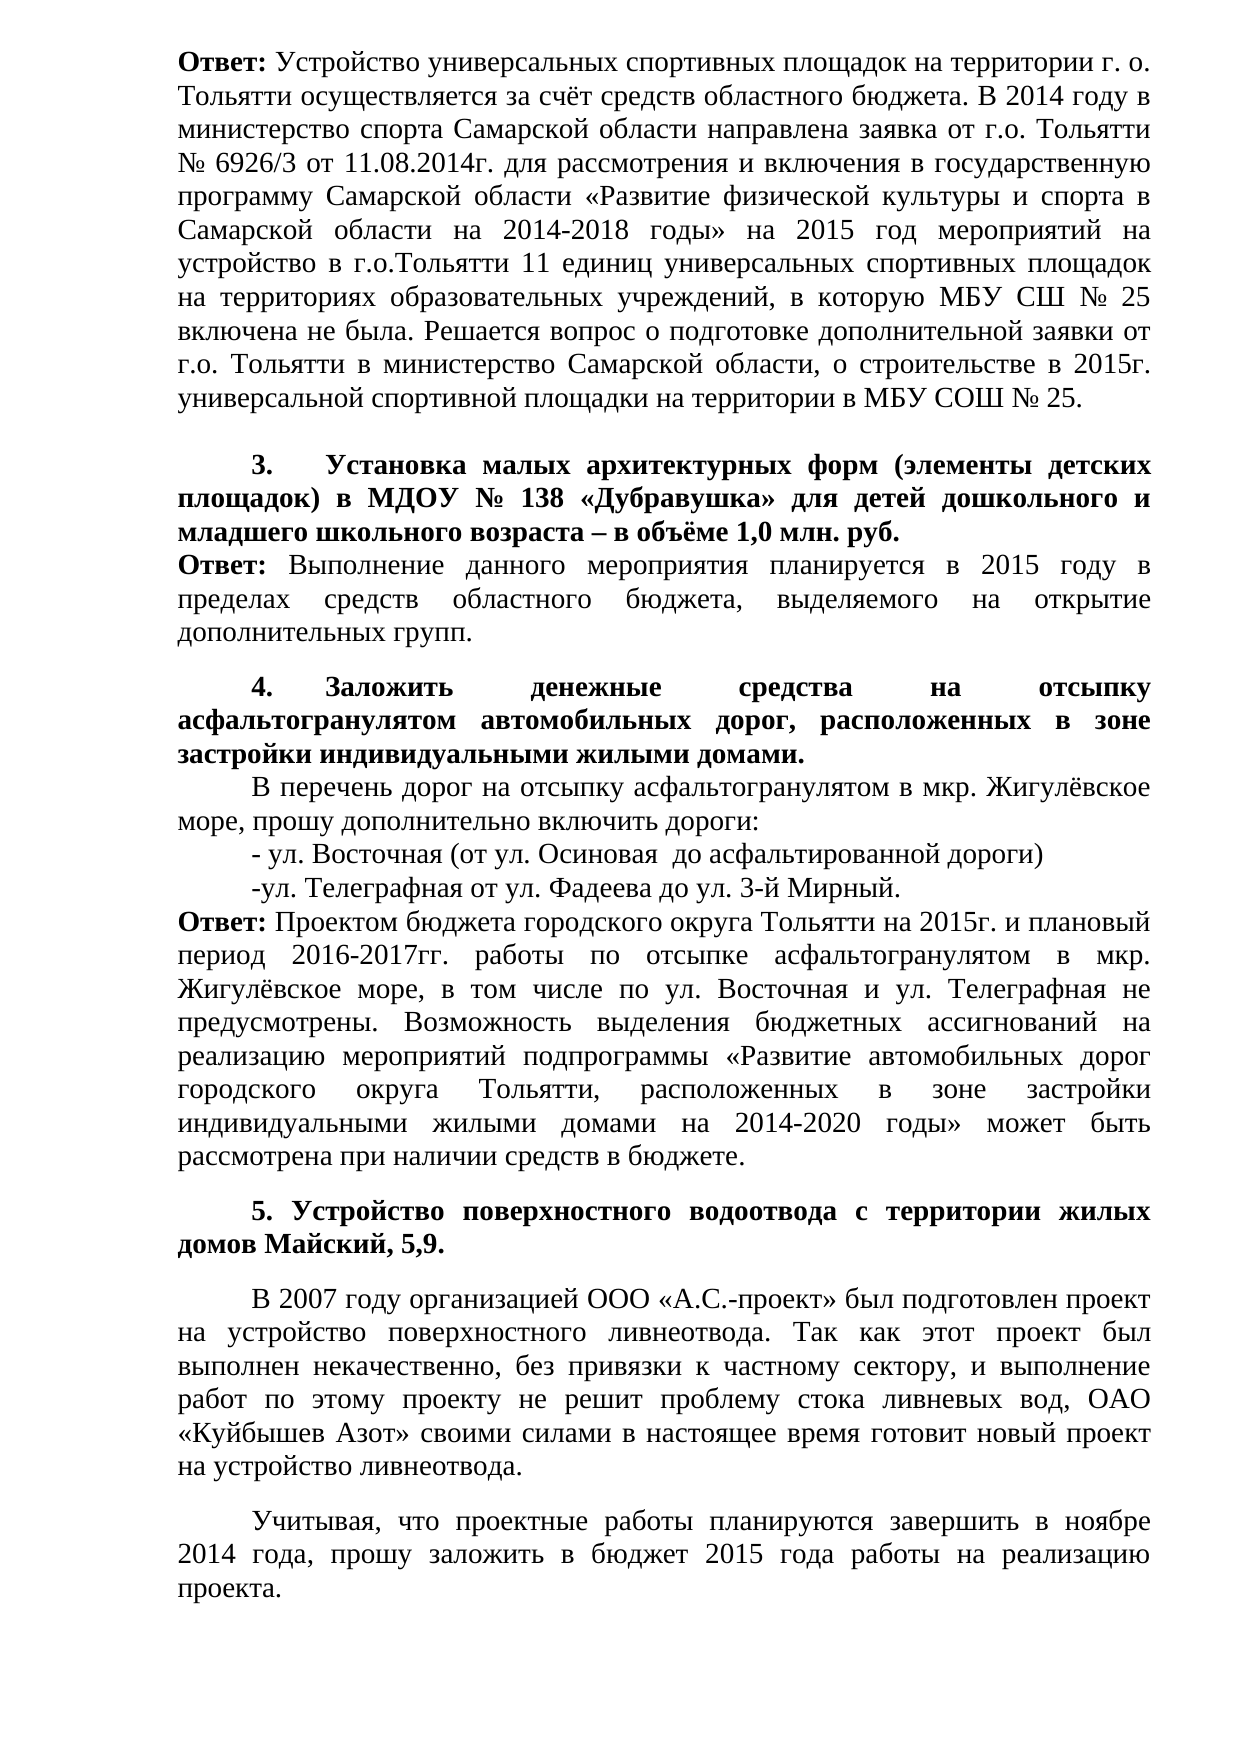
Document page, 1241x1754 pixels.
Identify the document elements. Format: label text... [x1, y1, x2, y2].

text Учитывая, что проектные работы планируются завершить в ноябре 2014 года, прошу заложить в бюджет 2015 года работы на реализацию проекта. [177, 1503, 1152, 1603]
list Установка малых архитектурных форм (элементы детских площадок) в МДОУ № 138 «Дубравушка» для детей дошкольного и младшего школьного возраста – в объёме 1,0 млн. руб. [177, 447, 1152, 547]
list -ул. Телеграфная от ул. Фадеева до ул. 3-й Мирный. [177, 870, 1152, 904]
list Заложить денежные средства на отсыпку асфальтогранулятом автомобильных дорог, расположенных в зоне застройки индивидуальными жилыми домами. [177, 669, 1152, 769]
list В перечень дорог на отсыпку асфальтогранулятом в мкр. Жигулёвское море, прошу дополнительно включить дороги: [177, 769, 1152, 837]
list - ул. Восточная (от ул. Осиновая до асфальтированной дороги) [177, 837, 1152, 870]
text 5. Устройство поверхностного водоотвода с территории жилых домов Майский, 5,9. [177, 1193, 1152, 1260]
list Ответ: Проектом бюджета городского округа Тольятти на 2015г. и плановый период 2016-2017гг. работы по отсыпке асфальтогранулятом в мкр. Жигулёвское море, в том числе по ул. Восточная и ул. Телеграфная не предусмотрены. Возможность выделения бюджетных ассигнований на реализацию мероприятий подпрограммы «Развитие автомобильных дорог городского округа Тольятти, расположенных в зоне застройки индивидуальными жилыми домами на 2014-2020 годы» может быть рассмотрена при наличии средств в бюджете. [177, 904, 1152, 1172]
text Ответ: Выполнение данного мероприятия планируется в 2015 году в пределах средств областного бюджета, выделяемого на открытие дополнительных групп. [177, 547, 1152, 648]
text В 2007 году организацией ООО «А.С.-проект» был подготовлен проект на устройство поверхностного ливнеотвода. Так как этот проект был выполнен некачественно, без привязки к частному сектору, и выполнение работ по этому проекту не решит проблему стока ливневых вод, ОАО «Куйбышев Азот» своими силами в настоящее время готовит новый проект на устройство ливнеотвода. [177, 1281, 1152, 1482]
list Ответ: Устройство универсальных спортивных площадок на территории г. о. Тольятти осуществляется за счёт средств областного бюджета. В 2014 году в министерство спорта Самарской области направлена заявка от г.о. Тольятти № 6926/3 от 11.08.2014г. для рассмотрения и включения в государственную программу Самарской области «Развитие физической культуры и спорта в Самарской области на 2014-2018 годы» на 2015 год мероприятий на устройство в г.о.Тольятти 11 единиц универсальных спортивных площадок на территориях образовательных учреждений, в которую МБУ СШ № 25 включена не была. Решается вопрос о подготовке дополнительной заявки от г.о. Тольятти в министерство Самарской области, о строительстве в 2015г. универсальной спортивной площадки на территории в МБУ СОШ № 25. [177, 44, 1152, 413]
